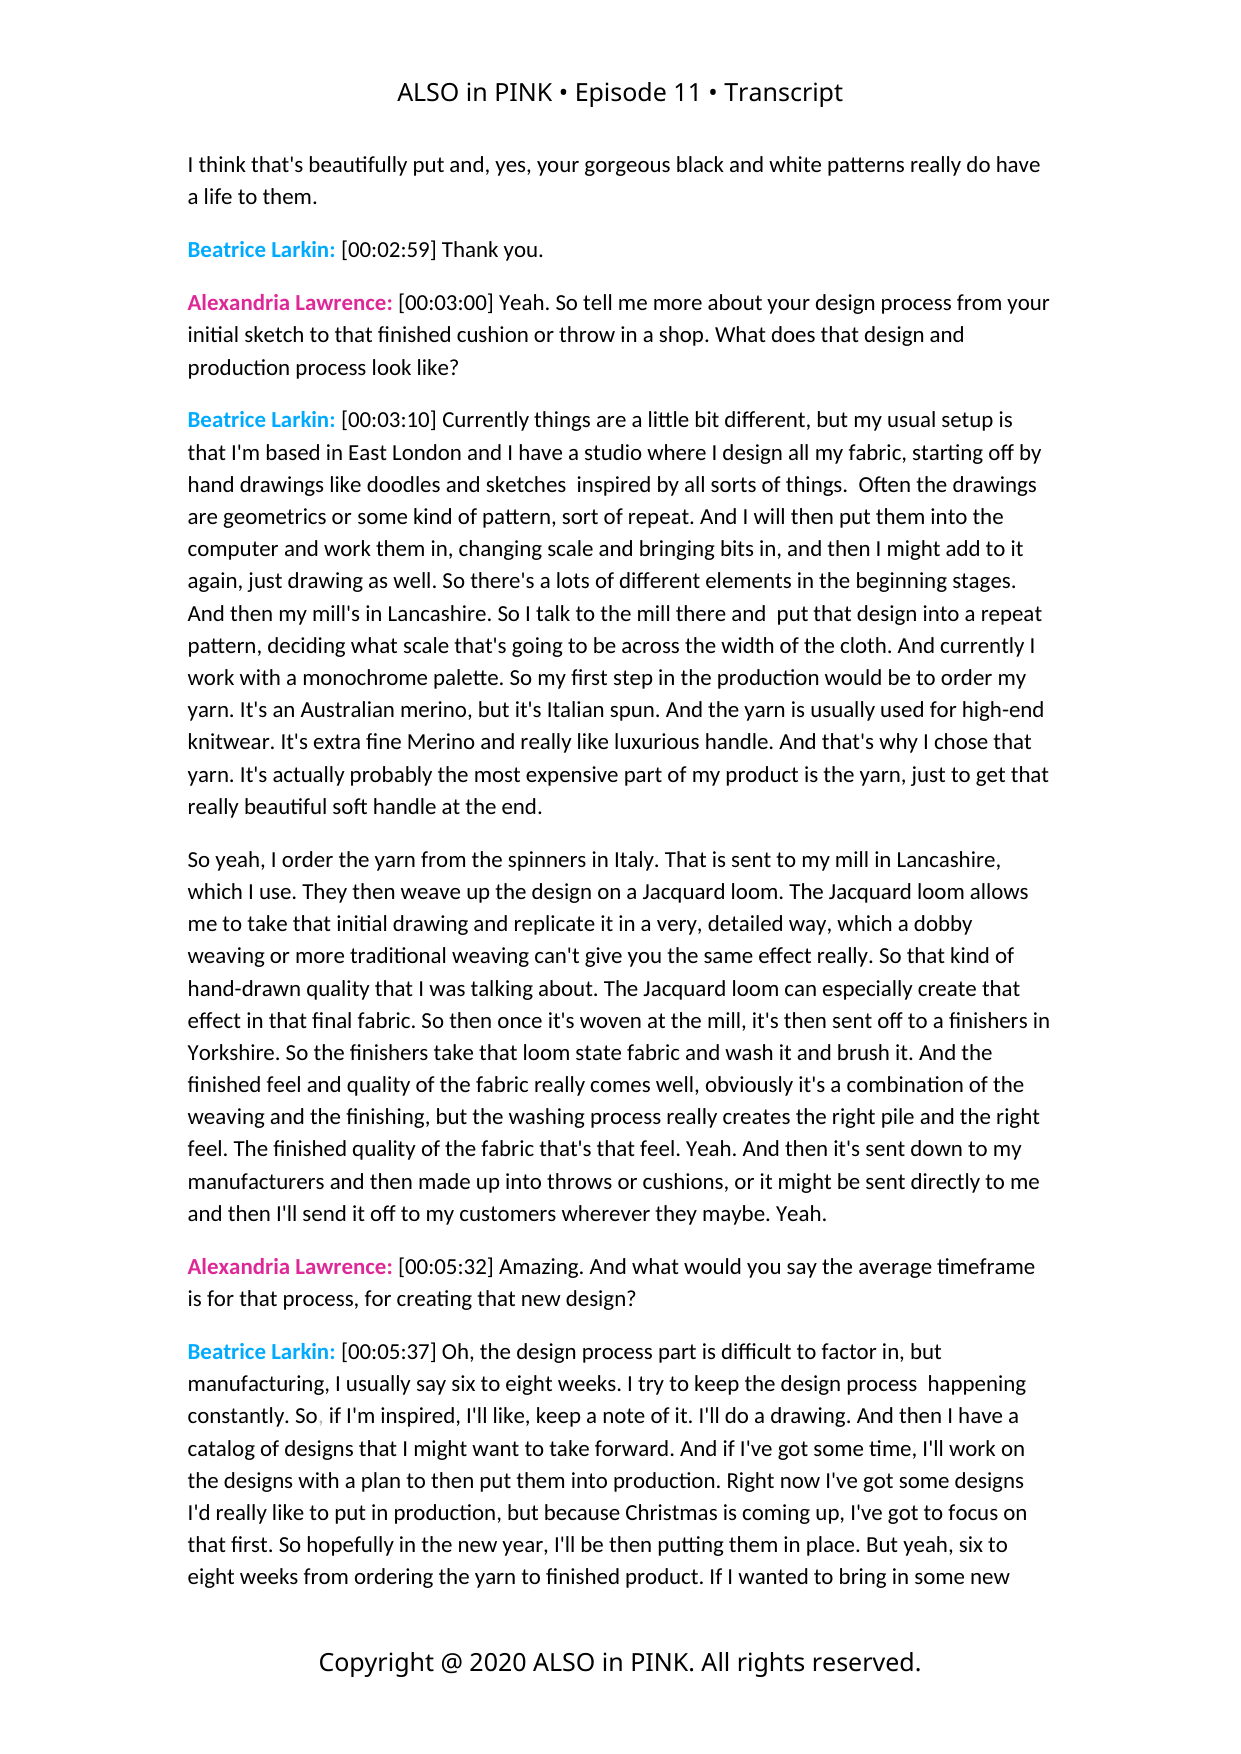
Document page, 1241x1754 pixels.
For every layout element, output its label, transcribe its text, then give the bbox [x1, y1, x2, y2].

text So yeah, I order the yarn from the spinners in Italy. That is sent to my mill in Lancashire, which I use. They then weave up the design on a Jacquard loom. The Jacquard loom allows me to take that initial drawing and replicate it in a very, detailed way, which a dobby weaving or more traditional weaving can't give you the same effect really. So that kind of hand-drawn quality that I was talking about. The Jacquard loom can especially create that effect in that final fabric. So then once it's woven at the mill, it's then sent off to a finishers in Yorkshire. So the finishers take that loom state fabric and wash it and brush it. And the finished feel and quality of the fabric really comes well, obviously it's a combination of the weaving and the finishing, but the washing process really creates the right pile and the right feel. The finished quality of the fabric that's that feel. Yeah. And then it's sent down to my manufacturers and then made up into throws or cushions, or it might be sent directly to me and then I'll send it off to my customers wherever they maybe. Yeah. [187, 845, 1053, 1227]
text Alexandria Lawrence: [00:03:00] Yeah. So tell me more about your design process from your initial sketch to that finished cushion or throw in a shop. What does that design and production process look like? [187, 288, 1053, 381]
text Beatrice Larkin: [00:02:59] Thank you. [187, 235, 1053, 263]
text Alexandria Lawrence: [00:05:32] Amazing. And what would you say the average timeframe is for that process, for creating that new design? [187, 1252, 1053, 1312]
text Beatrice Larkin: [00:03:10] Currently things are a little bit different, but my usual setup is that I'm based in East London and I have a studio where I design all my fabric, starting off by hand drawings like doodles and sketches inspired by all sorts of things. Often the drawings are geometrics or some kind of pattern, sort of repeat. And I will then put them into the computer and work them in, changing scale and bringing bits in, and then I might add to it again, just drawing as well. So there's a lots of different elements in the beginning stages. And then my mill's in Lancashire. So I talk to the mill there and put that design into a repeat pattern, deciding what scale that's going to be across the width of the cloth. And currently I work with a monochrome palette. So my first step in the production would be to order my yarn. It's an Australian merino, but it's Italian spun. And the yarn is usually used for high-end knitwear. It's extra fine Merino and really like luxurious handle. And that's why I chose that yarn. It's actually probably the most expensive part of my product is the yarn, just to get that really beautiful soft handle at the end. [187, 406, 1053, 820]
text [187, 1337, 1053, 1591]
text I think that's beautifully put and, yes, your gorgeous black and white patterns really do have a life to them. [187, 150, 1053, 210]
